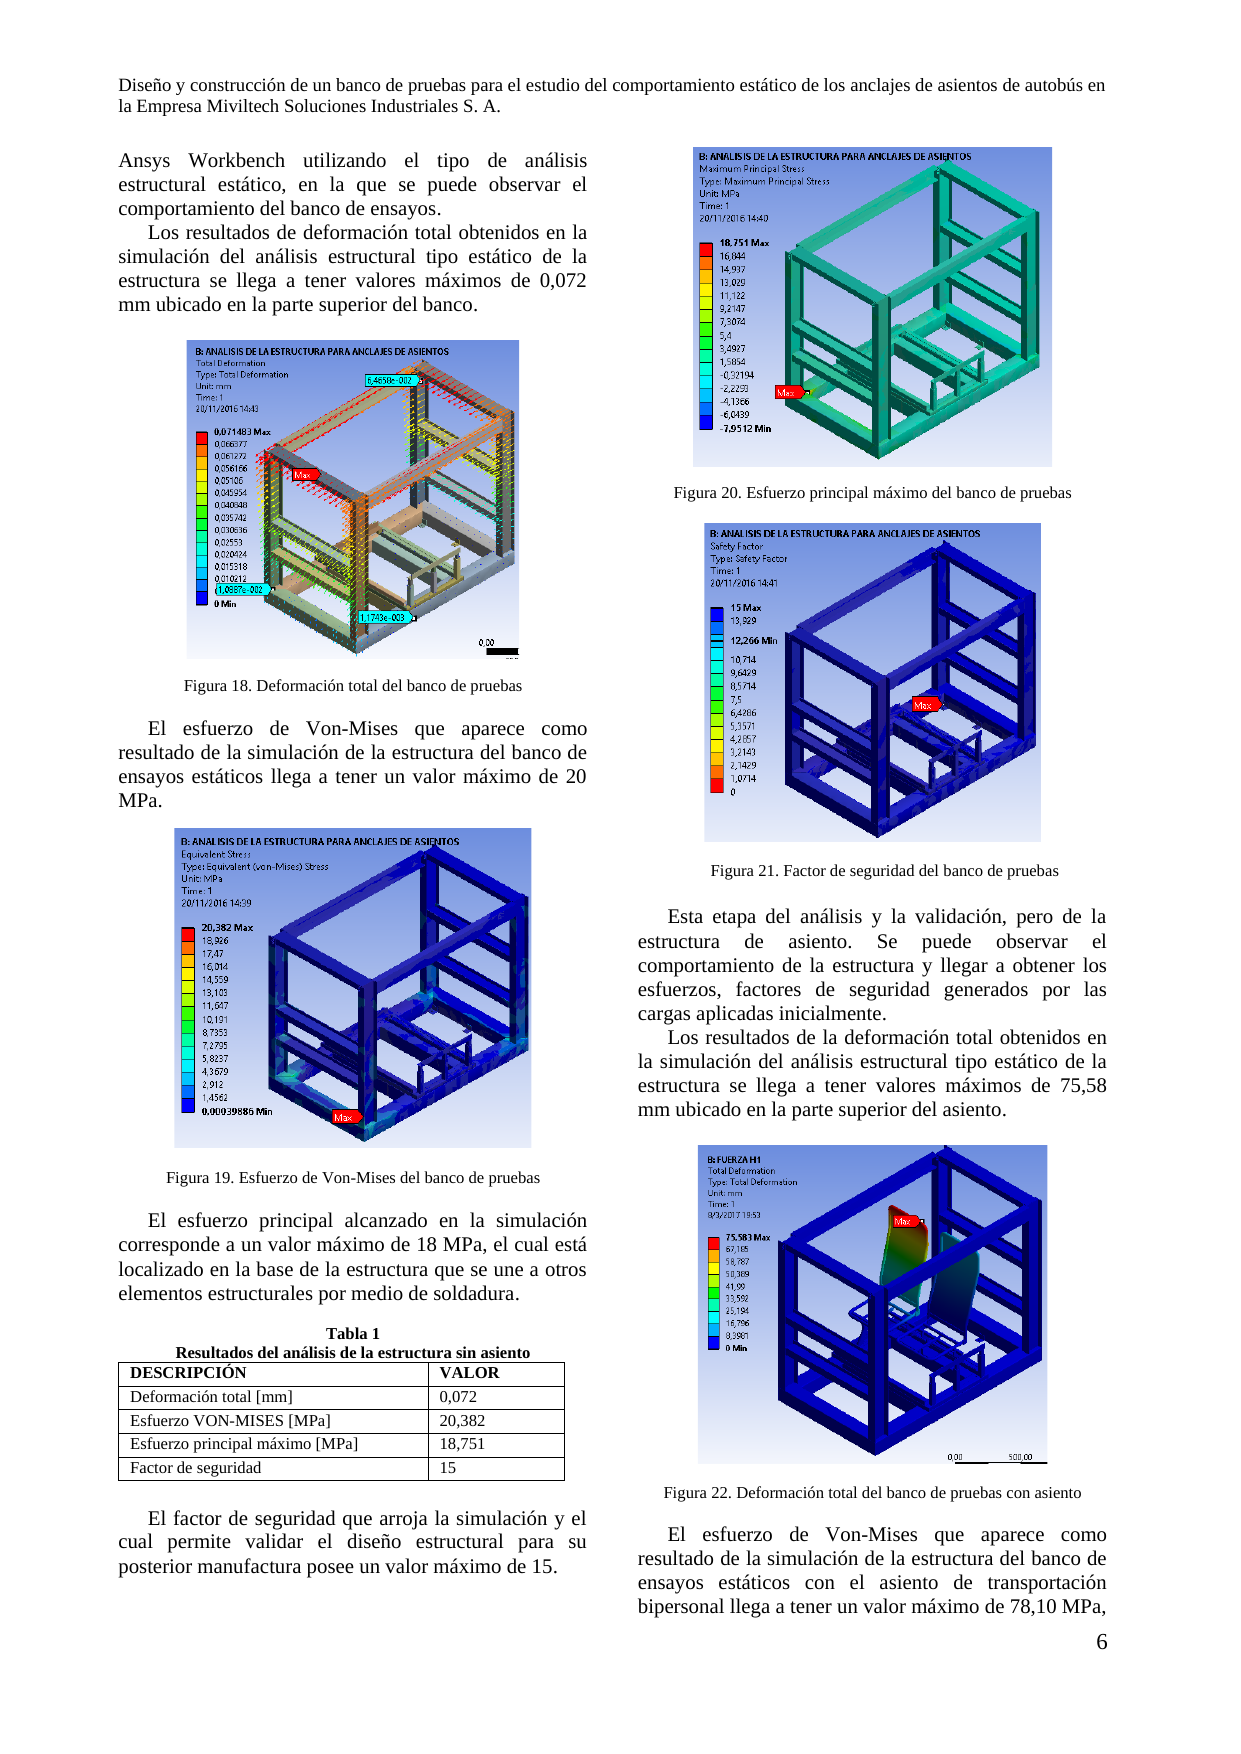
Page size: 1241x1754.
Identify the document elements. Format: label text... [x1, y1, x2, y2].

text Los resultados de deformación total obtenidos en la simulación del análisis estructural tipo estático de la estructura se llega a tener valores máximos de 0,072 mm ubicado en la parte superior del banco. [118, 220, 588, 316]
text Tabla 1 [118, 1324, 588, 1343]
text Esta etapa del análisis y la validación, pero de la estructura de asiento. Se puede observar el comportamiento de la estructura y llegar a obtener los esfuerzos, factores de seguridad generados por las cargas aplicadas inicialmente. [638, 904, 1107, 1025]
text Figura 19. Esfuerzo de Von-Mises del banco de pruebas [118, 1168, 588, 1187]
picture [174, 828, 532, 1148]
table_cell 18,751 [429, 1434, 564, 1457]
text El esfuerzo principal alcanzado en la simulación corresponde a un valor máximo de 18 MPa, el cual está localizado en la base de la estructura que se une a otros elementos estructurales por medio de soldadura. [118, 1208, 588, 1304]
table_cell Esfuerzo VON-MISES [MPa] [119, 1410, 428, 1433]
table_cell 15 [429, 1458, 564, 1480]
table_cell Factor de seguridad [119, 1458, 428, 1480]
table_cell 20,382 [429, 1410, 564, 1433]
table_cell Esfuerzo principal máximo [MPa] [119, 1434, 428, 1457]
text Figura 20. Esfuerzo principal máximo del banco de pruebas [638, 483, 1107, 502]
picture [693, 147, 1053, 467]
text El esfuerzo de Von-Mises que aparece como resultado de la simulación de la estructura del banco de ensayos estáticos llega a tener un valor máximo de 20 MPa. [118, 716, 588, 812]
picture [186, 340, 520, 659]
picture [704, 523, 1041, 842]
text Los resultados de la deformación total obtenidos en la simulación del análisis estructural tipo estático de la estructura se llega a tener valores máximos de 75,58 mm ubicado en la parte superior del asiento. [638, 1025, 1107, 1121]
table_header DESCRIPCIÓN [119, 1363, 428, 1386]
table_cell 0,072 [429, 1387, 564, 1409]
table_header VALOR [429, 1363, 564, 1386]
text Figura 21. Factor de seguridad del banco de pruebas [662, 861, 1107, 880]
text Figura 22. Deformación total del banco de pruebas con asiento [638, 1483, 1107, 1502]
picture [697, 1145, 1048, 1464]
text El factor de seguridad que arroja la simulación y el cual permite validar el diseño estructural para su posterior manufactura posee un valor máximo de 15. [118, 1505, 588, 1578]
table_cell Deformación total [mm] [119, 1387, 428, 1409]
text Figura 18. Deformación total del banco de pruebas [118, 676, 588, 695]
text Resultados del análisis de la estructura sin asiento [118, 1343, 588, 1362]
